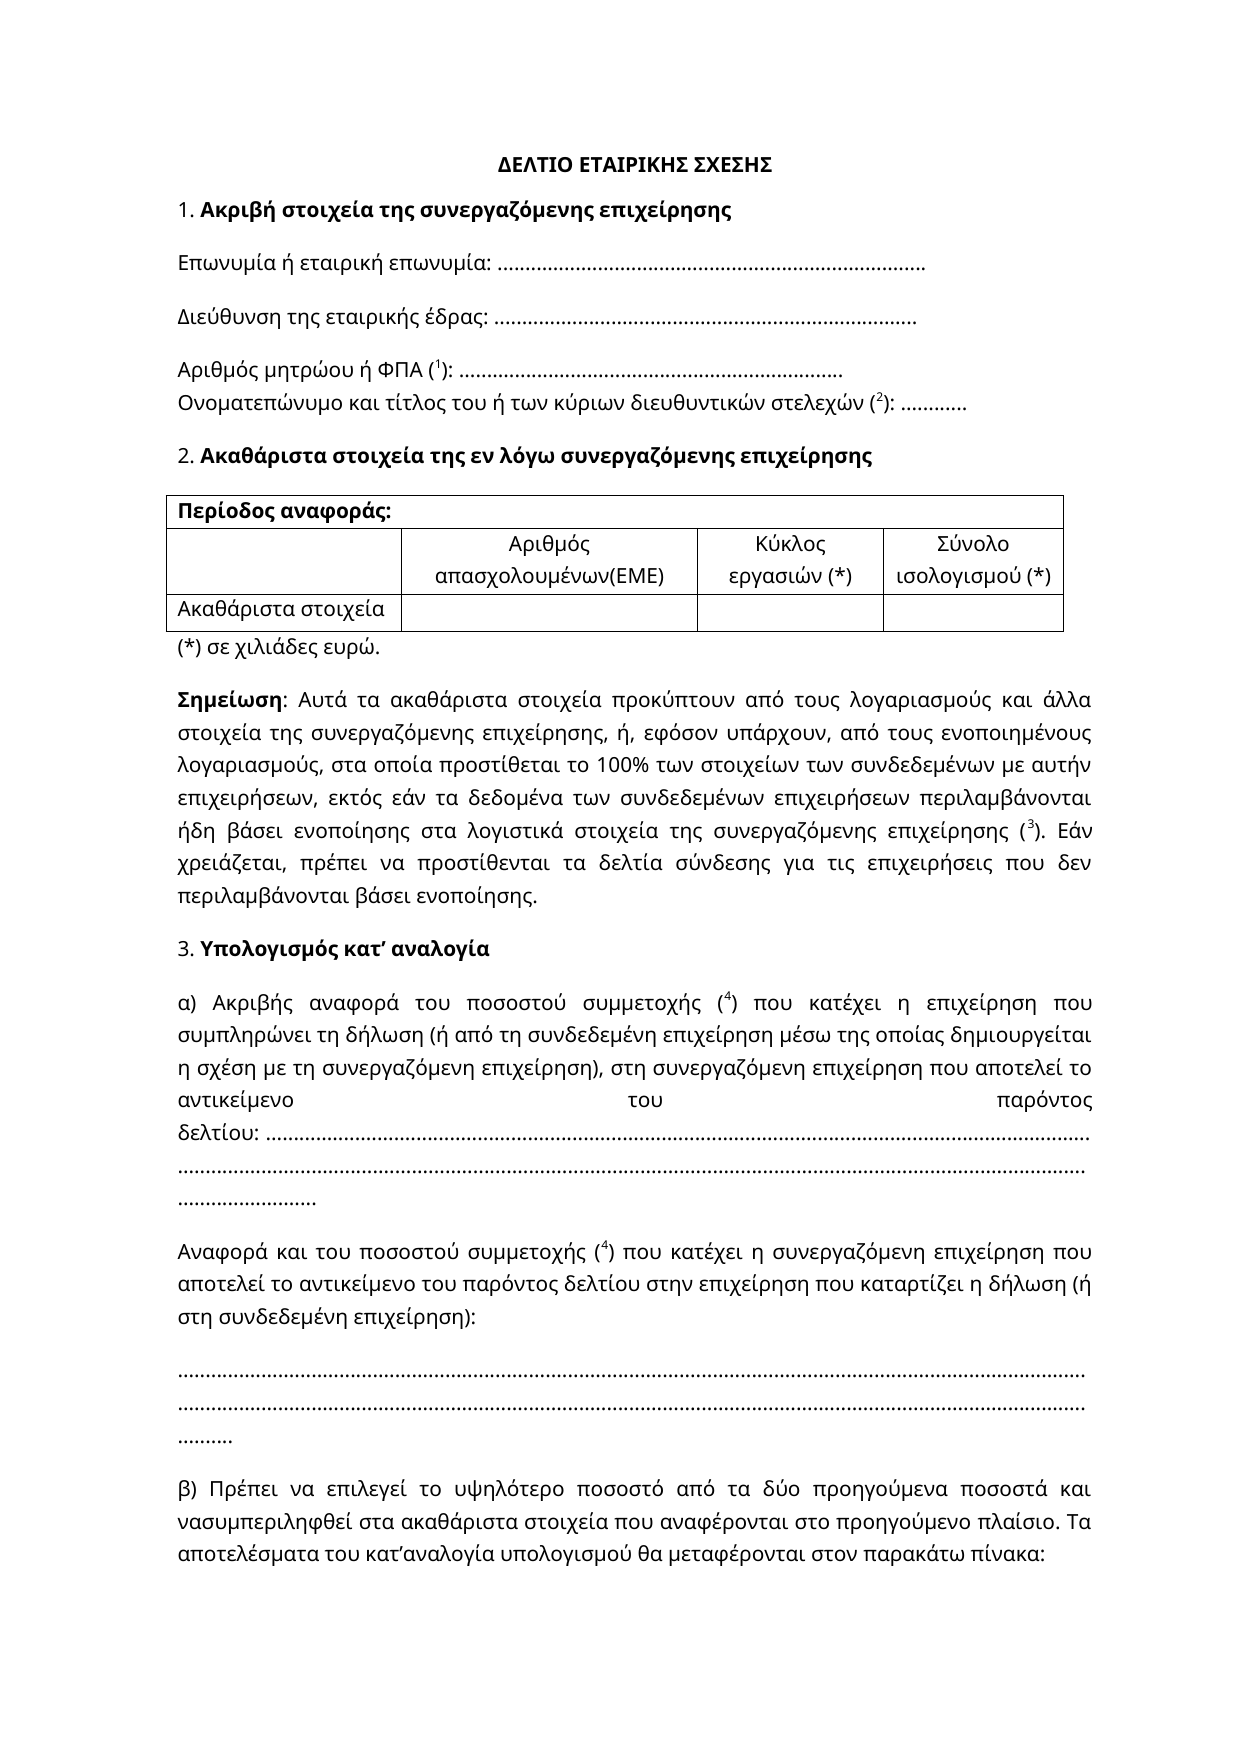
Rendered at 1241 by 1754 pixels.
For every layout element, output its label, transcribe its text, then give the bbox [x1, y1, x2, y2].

table_cell Κύκλος εργασιών (*) [698, 529, 883, 593]
text 1. Ακριβή στοιχεία της συνεργαζόμενης επιχείρησης [177, 195, 1093, 223]
text 3. Υπολογισμός κατ’ αναλογία [177, 934, 1093, 963]
text Αναφορά και του ποσοστού συμμετοχής (4) που κατέχει η συνεργαζόμενη επιχείρηση που αποτελεί το αντικείμενο του παρόντος δελτίου στην επιχείρηση που καταρτίζει η δήλωση (ή στη συνδεδεμένη επιχείρηση): [177, 1237, 1093, 1331]
table_cell [402, 595, 697, 631]
text 2. Ακαθάριστα στοιχεία της εν λόγω συνεργαζόμενης επιχείρησης [177, 441, 1093, 470]
table_cell Σύνολο ισολογισμού (*) [884, 529, 1063, 593]
table_cell Αριθμός απασχολουμένων(ΕΜΕ) [402, 529, 697, 593]
text α) Ακριβής αναφορά του ποσοστού συμμετοχής (4) που κατέχει η επιχείρηση που συμπληρώνει τη δήλωση (ή από τη συνδεδεμένη επιχείρηση μέσω της οποίας δημιουργείται η σχέση με τη συνεργαζόμενη επιχείρηση), στη συνεργαζόμενη επιχείρηση που αποτελεί το αντικείμενο του παρόντος δελτίου: ................................................................................................................................................................................................................................................................................................................................................ [177, 988, 1093, 1212]
text ΔΕΛΤΙΟ ΕΤΑΙΡΙΚΗΣ ΣΧΕΣΗΣ [177, 150, 1093, 178]
table_header Περίοδος αναφοράς: [167, 496, 1063, 528]
text Διεύθυνση της εταιρικής έδρας: ............................................................................ [177, 302, 1093, 330]
table_cell Ακαθάριστα στοιχεία [167, 595, 401, 631]
table_cell [698, 595, 883, 631]
text (*) σε χιλιάδες ευρώ. [177, 632, 1093, 660]
text β) Πρέπει να επιλεγεί το υψηλότερο ποσοστό από τα δύο προηγούμενα ποσοστά και νασυμπεριληφθεί στα ακαθάριστα στοιχεία που αναφέρονται στο προηγούμενο πλαίσιο. Τα αποτελέσματα του κατ’αναλογία υπολογισμού θα μεταφέρονται στον παρακάτω πίνακα: [177, 1474, 1093, 1568]
table_cell [167, 529, 401, 593]
text Αριθμός μητρώου ή ΦΠΑ (1): ..................................................................... Ονοματεπώνυμο και τίτλος του ή των κύριων διευθυντικών στελεχών (2): ............ [177, 355, 1093, 416]
table_cell [884, 595, 1063, 631]
text Σημείωση: Αυτά τα ακαθάριστα στοιχεία προκύπτουν από τους λογαριασμούς και άλλα στοιχεία της συνεργαζόμενης επιχείρησης, ή, εφόσον υπάρχουν, από τους ενοποιημένους λογαριασμούς, στα οποία προστίθεται το 100% των στοιχείων των συνδεδεμένων με αυτήν επιχειρήσεων, εκτός εάν τα δεδομένα των συνδεδεμένων επιχειρήσεων περιλαμβάνονται ήδη βάσει ενοποίησης στα λογιστικά στοιχεία της συνεργαζόμενης επιχείρησης (3). Εάν χρειάζεται, πρέπει να προστίθενται τα δελτία σύνδεσης για τις επιχειρήσεις που δεν περιλαμβάνονται βάσει ενοποίησης. [177, 685, 1093, 909]
text Επωνυμία ή εταιρική επωνυμία: ............................................................................. [177, 248, 1093, 277]
text ................................................................................................................................................................................................................................................................................................................................................ [177, 1356, 1093, 1449]
